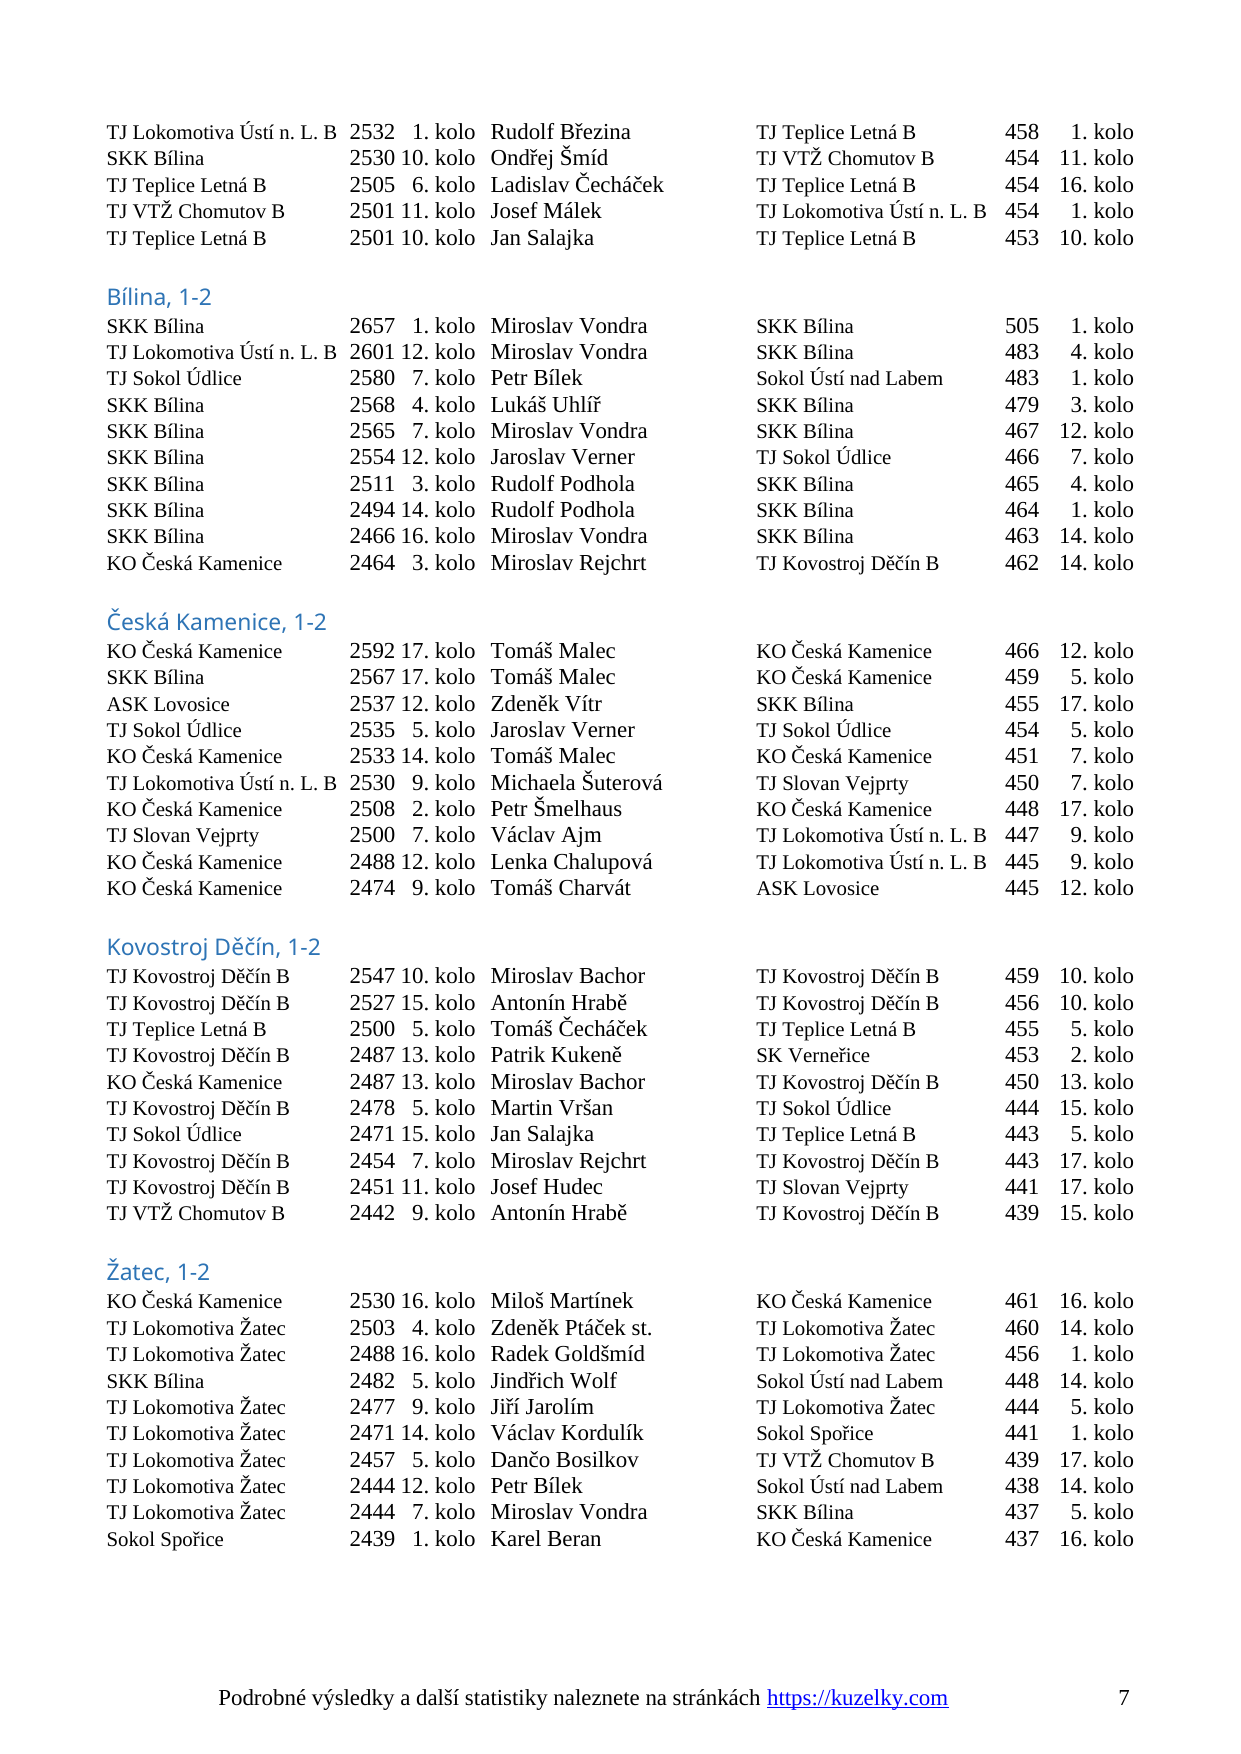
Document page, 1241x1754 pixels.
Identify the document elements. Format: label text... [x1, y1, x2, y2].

text TJ Lokomotiva Žatec 2444 7. kolo Miroslav Vondra SKK Bílina 437 5. kolo [106, 1498, 1134, 1525]
text SKK Bílina 2568 4. kolo Lukáš Uhlíř SKK Bílina 479 3. kolo [106, 391, 1134, 417]
text TJ Kovostroj Děčín B 2547 10. kolo Miroslav Bachor TJ Kovostroj Děčín B 459 10. kolo [106, 962, 1134, 989]
text TJ Sokol Údlice 2580 7. kolo Petr Bílek Sokol Ústí nad Labem 483 1. kolo [106, 364, 1134, 391]
text SKK Bílina 2494 14. kolo Rudolf Podhola SKK Bílina 464 1. kolo [106, 496, 1134, 522]
text SKK Bílina 2657 1. kolo Miroslav Vondra SKK Bílina 505 1. kolo [106, 312, 1134, 338]
text Sokol Spořice 2439 1. kolo Karel Beran KO Česká Kamenice 437 16. kolo [106, 1525, 1134, 1551]
text KO Česká Kamenice 2533 14. kolo Tomáš Malec KO Česká Kamenice 451 7. kolo [106, 742, 1134, 769]
text SKK Bílina 2511 3. kolo Rudolf Podhola SKK Bílina 465 4. kolo [106, 470, 1134, 496]
text KO Česká Kamenice 2464 3. kolo Miroslav Rejchrt TJ Kovostroj Děčín B 462 14. kolo [106, 549, 1134, 575]
subtitle Žatec, 1-2 [106, 1256, 1134, 1288]
text TJ Lokomotiva Ústí n. L. B 2601 12. kolo Miroslav Vondra SKK Bílina 483 4. kolo [106, 338, 1134, 364]
text TJ Kovostroj Děčín B 2454 7. kolo Miroslav Rejchrt TJ Kovostroj Děčín B 443 17. kolo [106, 1147, 1134, 1173]
text TJ Lokomotiva Žatec 2471 14. kolo Václav Kordulík Sokol Spořice 441 1. kolo [106, 1419, 1134, 1446]
text SKK Bílina 2466 16. kolo Miroslav Vondra SKK Bílina 463 14. kolo [106, 522, 1134, 549]
text KO Česká Kamenice 2592 17. kolo Tomáš Malec KO Česká Kamenice 466 12. kolo [106, 637, 1134, 663]
text TJ Kovostroj Děčín B 2527 15. kolo Antonín Hrabě TJ Kovostroj Děčín B 456 10. kolo [106, 989, 1134, 1015]
text TJ Lokomotiva Žatec 2503 4. kolo Zdeněk Ptáček st. TJ Lokomotiva Žatec 460 14. kolo [106, 1314, 1134, 1340]
subtitle Kovostroj Děčín, 1-2 [106, 931, 1134, 962]
text SKK Bílina 2567 17. kolo Tomáš Malec KO Česká Kamenice 459 5. kolo [106, 663, 1134, 690]
text TJ Kovostroj Děčín B 2487 13. kolo Patrik Kukeně SK Verneřice 453 2. kolo [106, 1041, 1134, 1068]
text TJ Lokomotiva Žatec 2444 12. kolo Petr Bílek Sokol Ústí nad Labem 438 14. kolo [106, 1472, 1134, 1498]
text SKK Bílina 2554 12. kolo Jaroslav Verner TJ Sokol Údlice 466 7. kolo [106, 443, 1134, 470]
text TJ Lokomotiva Žatec 2477 9. kolo Jiří Jarolím TJ Lokomotiva Žatec 444 5. kolo [106, 1393, 1134, 1419]
text ASK Lovosice 2537 12. kolo Zdeněk Vítr SKK Bílina 455 17. kolo [106, 690, 1134, 716]
subtitle Česká Kamenice, 1-2 [106, 606, 1134, 637]
text KO Česká Kamenice 2474 9. kolo Tomáš Charvát ASK Lovosice 445 12. kolo [106, 874, 1134, 901]
text TJ Lokomotiva Ústí n. L. B 2532 1. kolo Rudolf Březina TJ Teplice Letná B 458 1. kolo [106, 118, 1134, 144]
text SKK Bílina 2565 7. kolo Miroslav Vondra SKK Bílina 467 12. kolo [106, 417, 1134, 443]
text TJ Sokol Údlice 2471 15. kolo Jan Salajka TJ Teplice Letná B 443 5. kolo [106, 1120, 1134, 1147]
text KO Česká Kamenice 2487 13. kolo Miroslav Bachor TJ Kovostroj Děčín B 450 13. kolo [106, 1068, 1134, 1094]
text TJ Slovan Vejprty 2500 7. kolo Václav Ajm TJ Lokomotiva Ústí n. L. B 447 9. kolo [106, 821, 1134, 848]
text KO Česká Kamenice 2530 16. kolo Miloš Martínek KO Česká Kamenice 461 16. kolo [106, 1288, 1134, 1314]
text TJ VTŽ Chomutov B 2501 11. kolo Josef Málek TJ Lokomotiva Ústí n. L. B 454 1. kolo [106, 197, 1134, 223]
text KO Česká Kamenice 2508 2. kolo Petr Šmelhaus KO Česká Kamenice 448 17. kolo [106, 795, 1134, 821]
subtitle Bílina, 1-2 [106, 280, 1134, 312]
text TJ Kovostroj Děčín B 2478 5. kolo Martin Vršan TJ Sokol Údlice 444 15. kolo [106, 1094, 1134, 1120]
text TJ Teplice Letná B 2500 5. kolo Tomáš Čecháček TJ Teplice Letná B 455 5. kolo [106, 1015, 1134, 1041]
text TJ VTŽ Chomutov B 2442 9. kolo Antonín Hrabě TJ Kovostroj Děčín B 439 15. kolo [106, 1199, 1134, 1226]
text TJ Teplice Letná B 2505 6. kolo Ladislav Čecháček TJ Teplice Letná B 454 16. kolo [106, 171, 1134, 197]
text KO Česká Kamenice 2488 12. kolo Lenka Chalupová TJ Lokomotiva Ústí n. L. B 445 9. kolo [106, 848, 1134, 874]
text SKK Bílina 2482 5. kolo Jindřich Wolf Sokol Ústí nad Labem 448 14. kolo [106, 1367, 1134, 1393]
text TJ Lokomotiva Žatec 2457 5. kolo Dančo Bosilkov TJ VTŽ Chomutov B 439 17. kolo [106, 1446, 1134, 1472]
text TJ Sokol Údlice 2535 5. kolo Jaroslav Verner TJ Sokol Údlice 454 5. kolo [106, 716, 1134, 742]
text TJ Lokomotiva Žatec 2488 16. kolo Radek Goldšmíd TJ Lokomotiva Žatec 456 1. kolo [106, 1340, 1134, 1367]
text SKK Bílina 2530 10. kolo Ondřej Šmíd TJ VTŽ Chomutov B 454 11. kolo [106, 144, 1134, 171]
text TJ Lokomotiva Ústí n. L. B 2530 9. kolo Michaela Šuterová TJ Slovan Vejprty 450 7. kolo [106, 769, 1134, 795]
text TJ Teplice Letná B 2501 10. kolo Jan Salajka TJ Teplice Letná B 453 10. kolo [106, 223, 1134, 250]
text TJ Kovostroj Děčín B 2451 11. kolo Josef Hudec TJ Slovan Vejprty 441 17. kolo [106, 1173, 1134, 1199]
